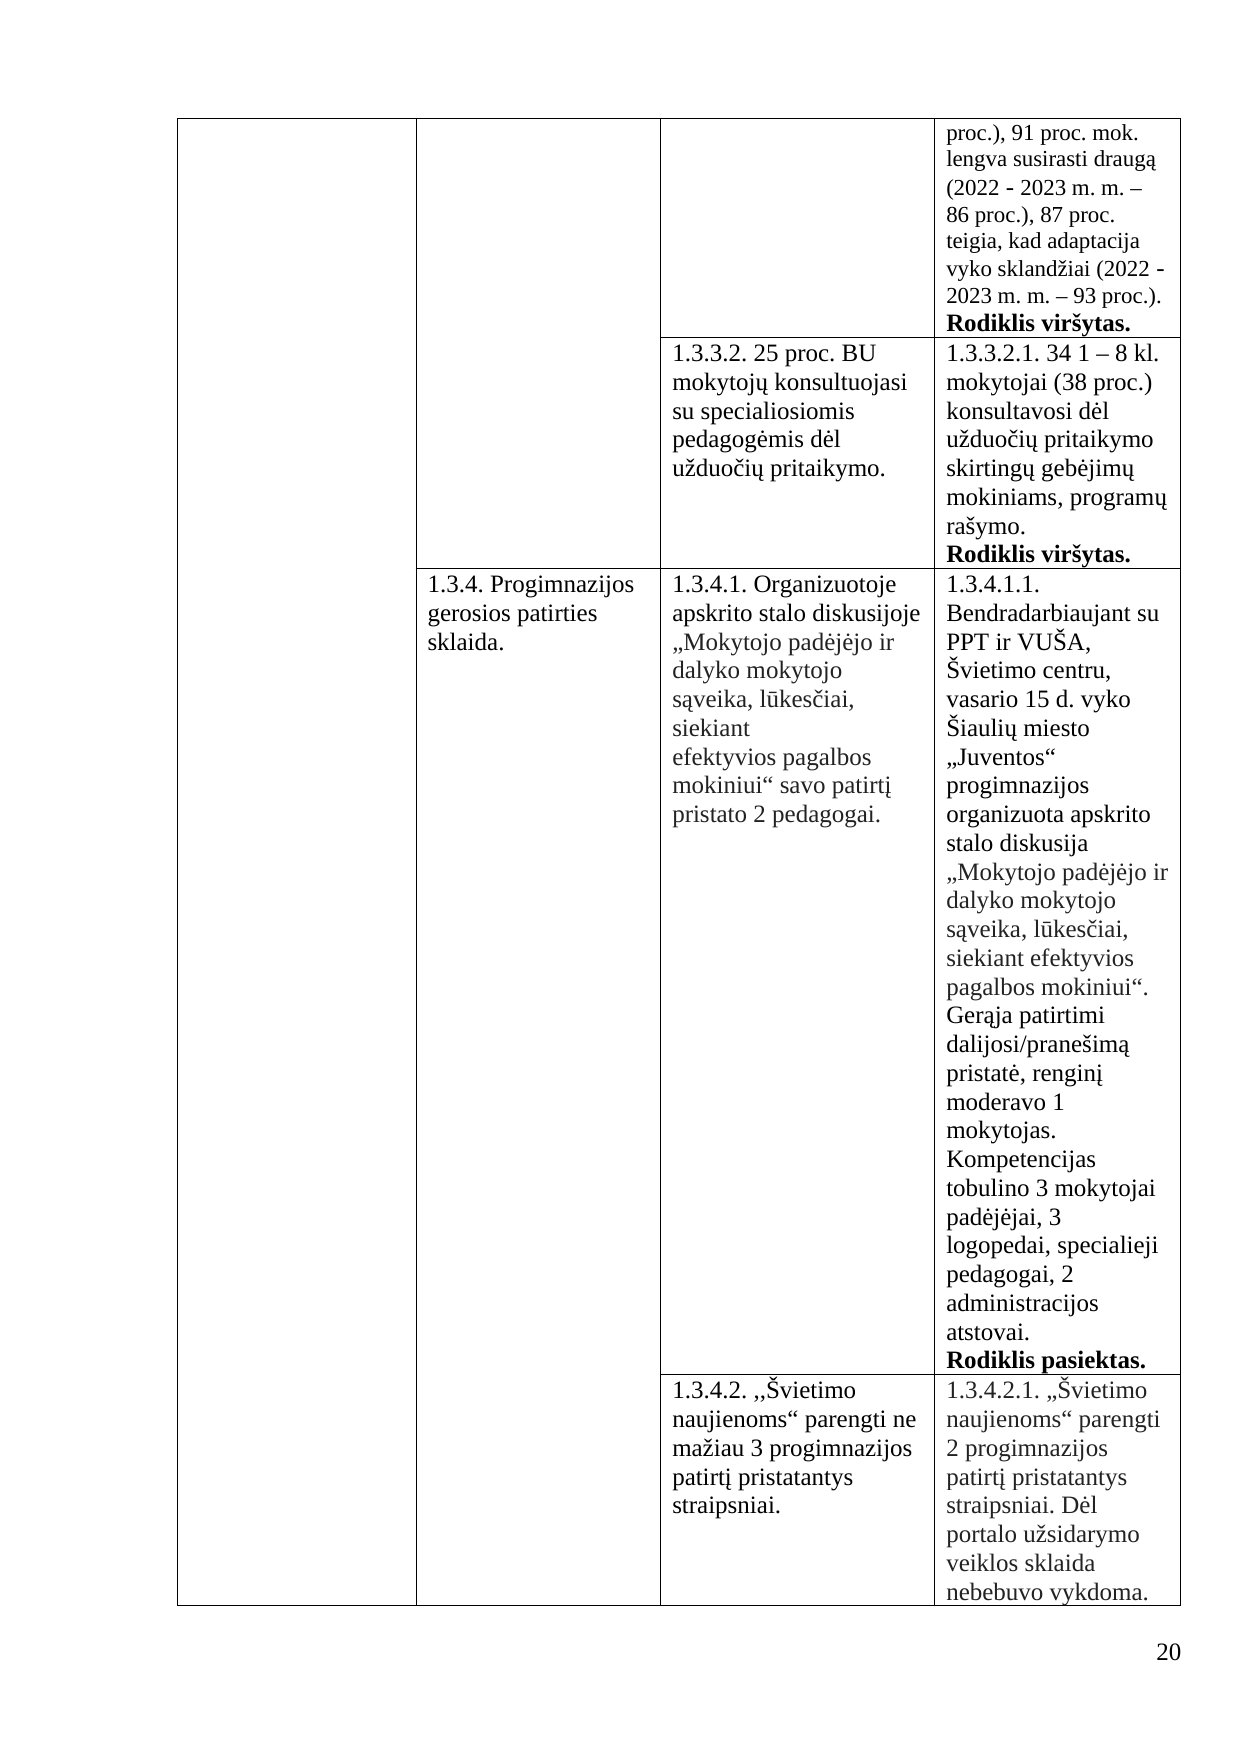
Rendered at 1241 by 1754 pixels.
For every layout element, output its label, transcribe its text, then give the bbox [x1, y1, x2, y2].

table_cell 1.3.4. Progimnazijos gerosios patirties sklaida. [417, 569, 660, 1605]
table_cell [661, 119, 934, 337]
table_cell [935, 119, 1180, 337]
table_cell 1.3.4.2.1. „Švietimo naujienoms“ parengti 2 progimnazijos patirtį pristatantys straipsniai. Dėl portalo užsidarymo veiklos sklaida nebebuvo vykdoma. [1095, 1375, 1180, 1605]
table_cell 1.3.4.1. Organizuotoje apskrito stalo diskusijoje „Mokytojo padėjėjo ir dalyko mokytojo sąveika, lūkesčiai, siekiant efektyvios pagalbos mokiniui“ savo patirtį pristato 2 pedagogai. [661, 569, 934, 1374]
table_cell 1.3.4.2. ,,Švietimo naujienoms“ parengti ne mažiau 3 progimnazijos patirtį pristatantys straipsniai. [661, 1375, 934, 1605]
table_cell 1.3.4.1.1. Bendradarbiaujant su PPT ir VUŠA, Švietimo centru, vasario 15 d. vyko Šiaulių miesto „Juventos“ progimnazijos organizuota apskrito stalo diskusija „Mokytojo padėjėjo ir dalyko mokytojo sąveika, lūkesčiai, siekiant efektyvios pagalbos mokiniui“. Gerąja patirtimi dalijosi/pranešimą pristatė, renginį moderavo 1 mokytojas. Kompetencijas tobulino 3 mokytojai padėjėjai, 3 logopedai, specialieji pedagogai, 2 administracijos atstovai. Rodiklis pasiektas. [935, 569, 1180, 1374]
table_cell 1.3.3.2.1. 34 1 – 8 kl. mokytojai (38 proc.) konsultavosi dėl užduočių pritaikymo skirtingų gebėjimų mokiniams, programų rašymo. Rodiklis viršytas. [935, 338, 1180, 568]
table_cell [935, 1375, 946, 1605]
table_cell 1.3.3.2. 25 proc. BU mokytojų konsultuojasi su specialiosiomis pedagogėmis dėl užduočių pritaikymo. [661, 338, 934, 568]
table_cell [417, 119, 660, 568]
